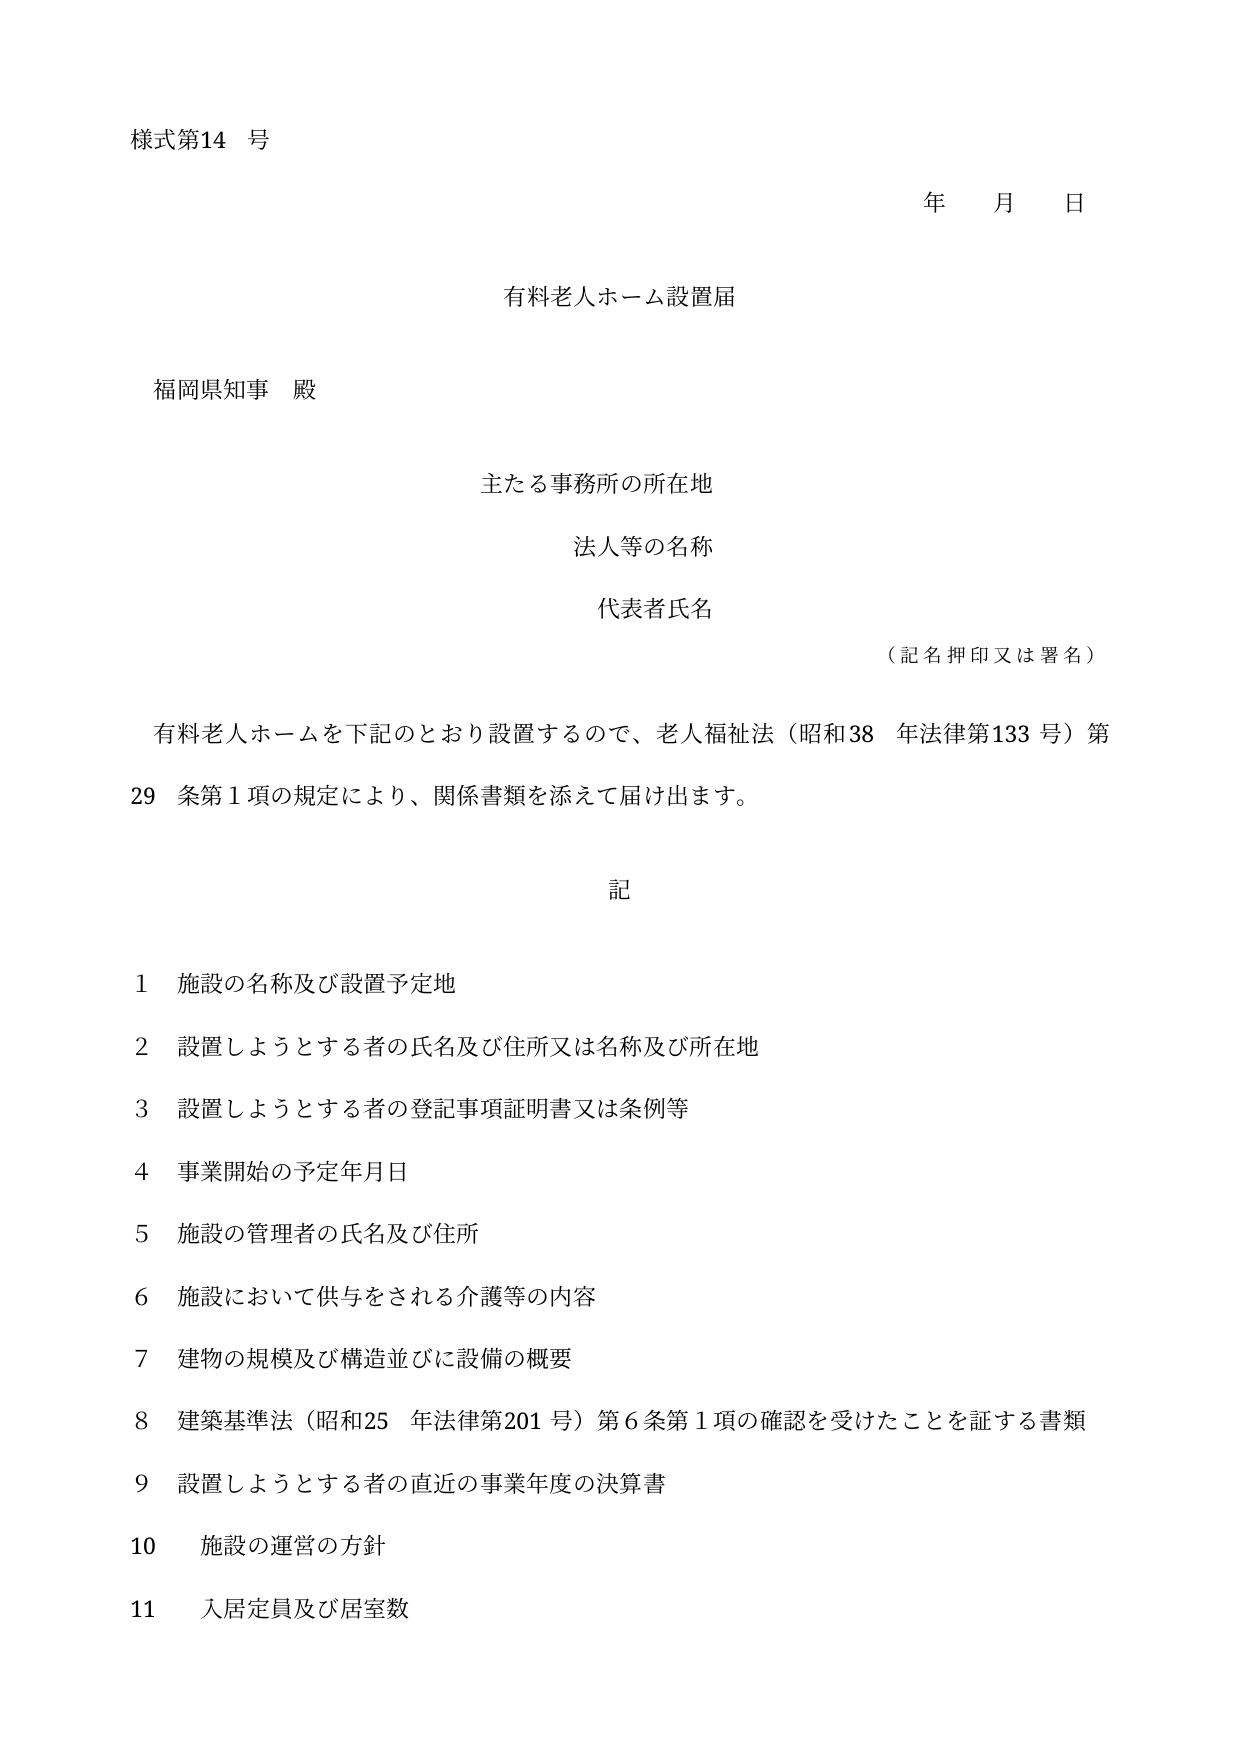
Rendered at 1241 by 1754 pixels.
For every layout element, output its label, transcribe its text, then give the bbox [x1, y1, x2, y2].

text 10 施設の運営の方針 [130, 1514, 1110, 1576]
text （記名押印又は署名） [130, 639, 1110, 670]
text 福岡県知事 殿 [130, 357, 1110, 420]
text ８ 建築基準法（昭和25年法律第201号）第６条第１項の確認を受けたことを証する書類 [130, 1389, 1110, 1451]
text 代表者氏名 [130, 576, 1110, 639]
text 法人等の名称 [130, 514, 1110, 576]
text ６ 施設において供与をされる介護等の内容 [130, 1264, 1110, 1326]
text １ 施設の名称及び設置予定地 [130, 951, 1110, 1014]
text ５ 施設の管理者の氏名及び住所 [130, 1201, 1110, 1264]
text 記 [130, 857, 1110, 920]
text 有料老人ホームを下記のとおり設置するので、老人福祉法（昭和38年法律第133号）第29条第１項の規定により、関係書類を添えて届け出ます。 [130, 701, 1110, 826]
text ２ 設置しようとする者の氏名及び住所又は名称及び所在地 [130, 1014, 1110, 1076]
text 様式第14号 [130, 107, 1110, 170]
text 年 月 日 [130, 170, 1087, 232]
text 主たる事務所の所在地 [130, 451, 1110, 514]
text ７ 建物の規模及び構造並びに設備の概要 [130, 1326, 1110, 1389]
text 有料老人ホーム設置届 [130, 264, 1110, 326]
text ４ 事業開始の予定年月日 [130, 1139, 1110, 1201]
text 11 入居定員及び居室数 [130, 1576, 1110, 1639]
text ３ 設置しようとする者の登記事項証明書又は条例等 [130, 1076, 1110, 1139]
text ９ 設置しようとする者の直近の事業年度の決算書 [130, 1451, 1110, 1514]
